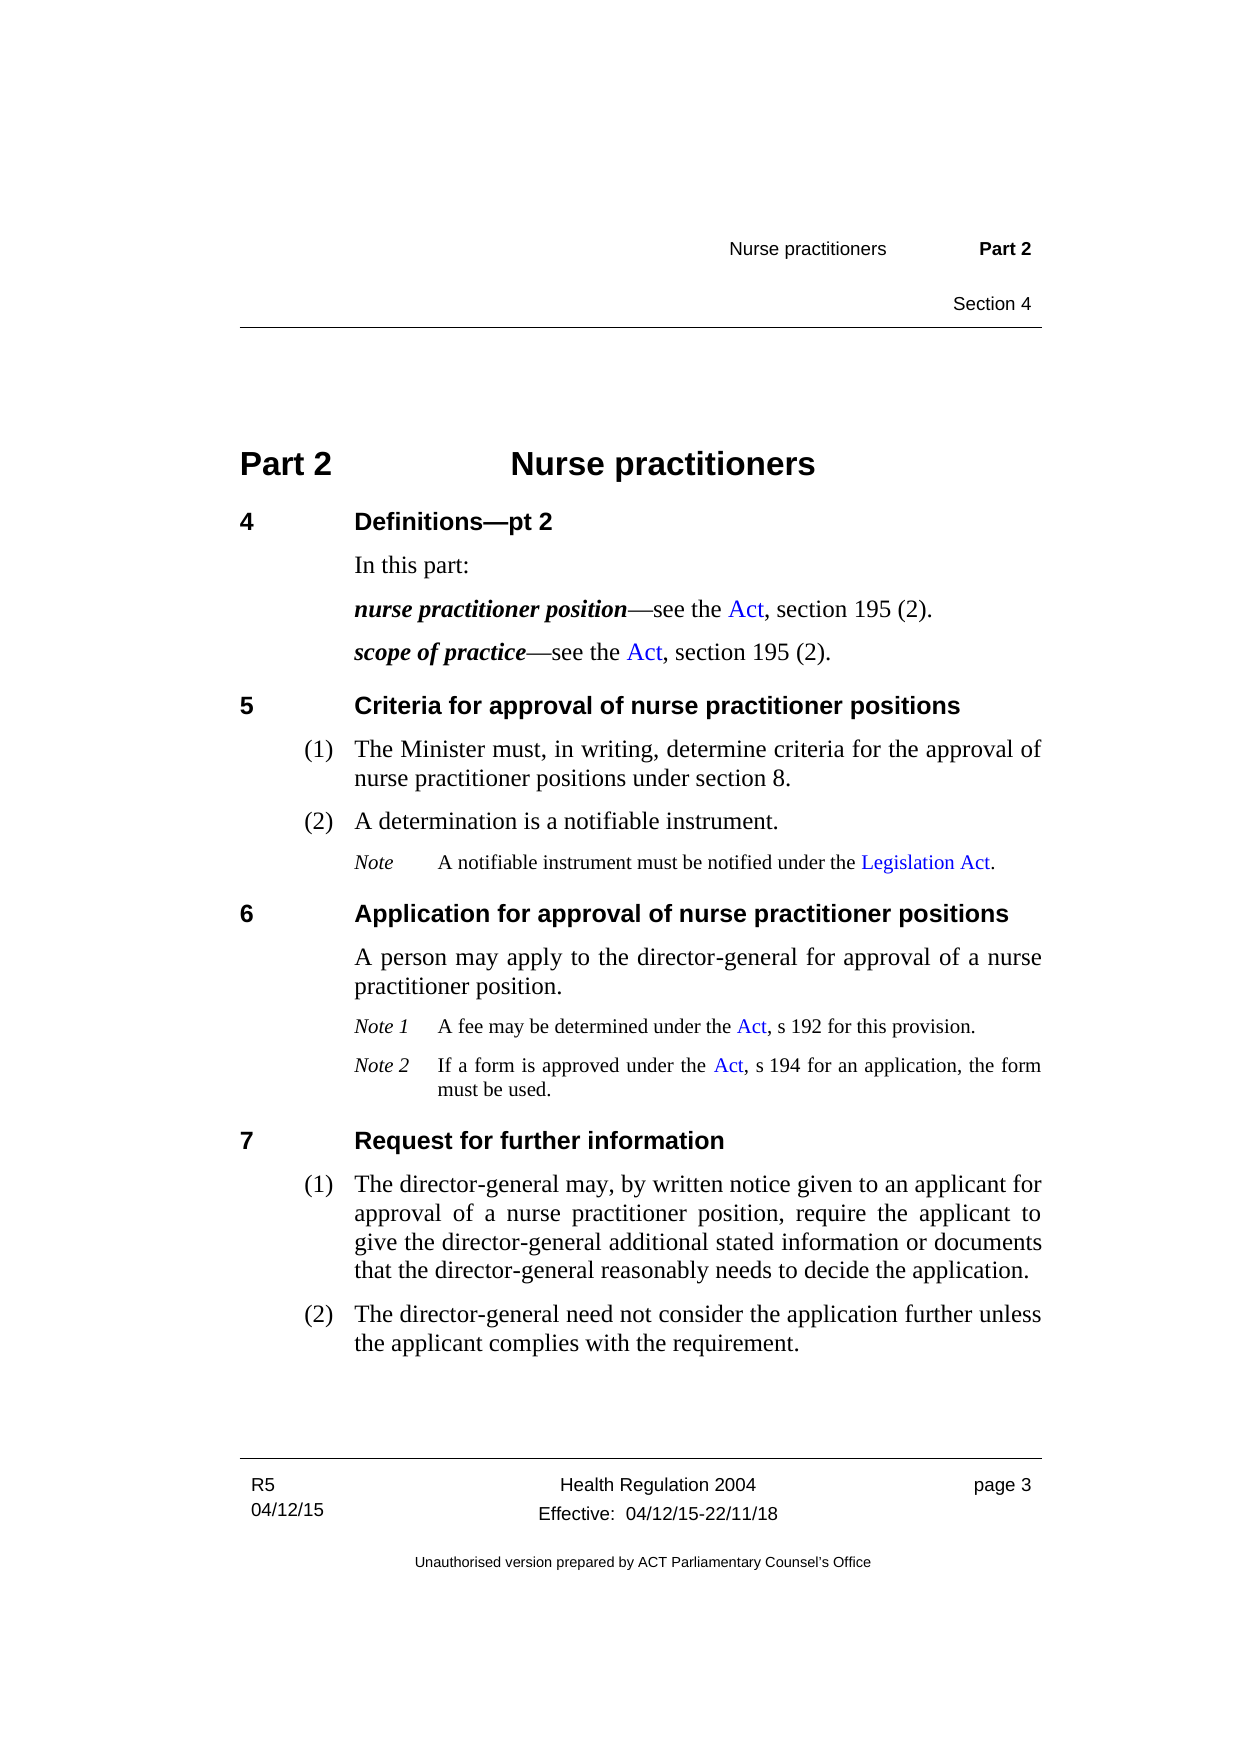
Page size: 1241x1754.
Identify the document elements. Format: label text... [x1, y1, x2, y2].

text (2) A determination is a notifiable instrument. [239, 806, 1042, 835]
text Part 2 Nurse practitioners [239, 444, 1042, 482]
text (1) The director-general may, by written notice given to an applicant for approval of a nurse practitioner position, require the applicant to give the director-general additional stated information or documents that the director-general reasonably needs to decide the application. [239, 1169, 1042, 1284]
text In this part: [354, 551, 1042, 579]
text 5 Criteria for approval of nurse practitioner positions [239, 691, 1042, 720]
text (2) The director-general need not consider the application further unless the applicant complies with the requirement. [239, 1299, 1042, 1356]
text A person may apply to the director-general for approval of a nurse practitioner position. [354, 942, 1042, 999]
text 7 Request for further information [239, 1126, 1042, 1155]
text Note 2 If a form is approved under the Act, s 194 for an application, the form must be used. [354, 1053, 1042, 1101]
text 4 Definitions—pt 2 [239, 507, 1042, 536]
text scope of practice—see the Act, section 195 (2). [354, 637, 1042, 666]
text (1) The Minister must, in writing, determine criteria for the approval of nurse practitioner positions under section 8. [239, 734, 1042, 792]
text Note 1 A fee may be determined under the Act, s 192 for this provision. [354, 1014, 1042, 1038]
text Note A notifiable instrument must be notified under the Legislation Act. [354, 850, 1042, 874]
text nurse practitioner position—see the Act, section 195 (2). [354, 594, 1042, 623]
text 6 Application for approval of nurse practitioner positions [239, 899, 1042, 927]
